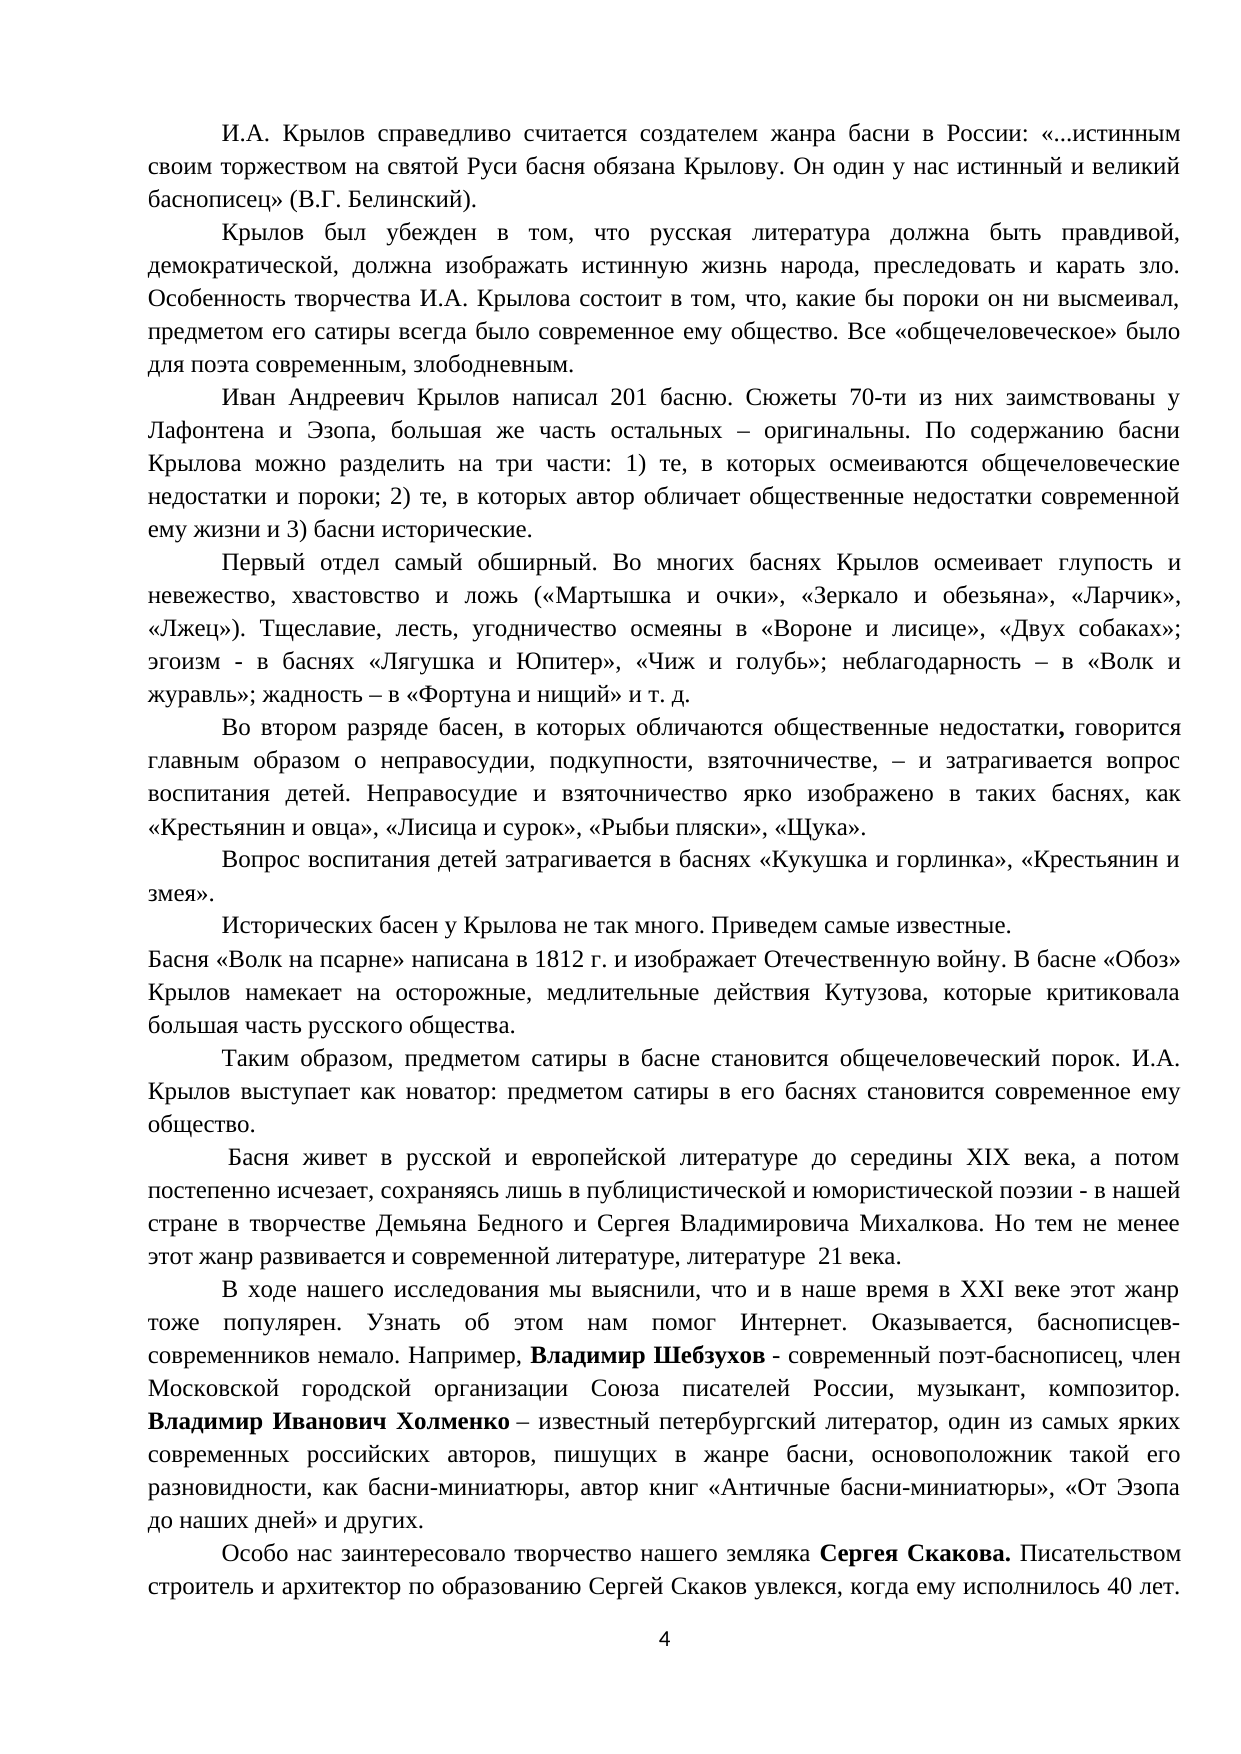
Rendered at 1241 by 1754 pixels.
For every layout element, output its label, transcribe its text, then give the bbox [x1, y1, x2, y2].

text Исторических басен у Крылова не так много. Приведем самые известные. [148, 911, 1181, 939]
text Таким образом, предметом сатиры в басне становится общечеловеческий порок. И.А. Крылов выступает как новатор: предметом сатиры в его баснях становится современное ему общество. [148, 1043, 1181, 1137]
text Иван Андреевич Крылов написал 201 басню. Сюжеты 70-ти из них заимствованы у Лафонтена и Эзопа, большая же часть остальных – оригинальны. По содержанию басни Крылова можно разделить на три части: 1) те, в которых осмеиваются общечеловеческие недостатки и пороки; 2) те, в которых автор обличает общественные недостатки современной ему жизни и 3) басни исторические. [148, 382, 1181, 543]
text И.А. Крылов справедливо считается создателем жанра басни в России: «...истинным своим торжеством на святой Руси басня обязана Крылову. Он один у нас истинный и великий баснописец» (В.Г. Белинский). [148, 118, 1181, 213]
text Первый отдел самый обширный. Во многих баснях Крылов осмеивает глупость и невежество, хвастовство и ложь («Мартышка и очки», «Зеркало и обезьяна», «Ларчик», «Лжец»). Тщеславие, лесть, угодничество осмеяны в «Вороне и лисице», «Двух собаках»; эгоизм - в баснях «Лягушка и Юпитер», «Чиж и голубь»; неблагодарность – в «Волк и журавль»; жадность – в «Фортуна и нищий» и т. д. [148, 547, 1181, 708]
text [148, 1538, 1181, 1600]
text Во втором разряде басен, в которых обличаются общественные недостатки, говорится главным образом о неправосудии, подкупности, взяточничестве, – и затрагивается вопрос воспитания детей. Неправосудие и взяточничество ярко изображено в таких баснях, как «Крестьянин и овца», «Лисица и сурок», «Рыбьи пляски», «Щука». [148, 712, 1181, 840]
text Крылов был убежден в том, что русская литература должна быть правдивой, демократической, должна изображать истинную жизнь народа, преследовать и карать зло. Особенность творчества И.А. Крылова состоит в том, что, какие бы пороки он ни высмеивал, предметом его сатиры всегда было современное ему общество. Все «общечеловеческое» было для поэта современным, злободневным. [148, 217, 1181, 378]
text Вопрос воспитания детей затрагивается в баснях «Кукушка и горлинка», «Крестьянин и змея». [148, 844, 1181, 906]
text В ходе нашего исследования мы выяснили, что и в наше время в XXI веке этот жанр тоже популярен. Узнать об этом нам помог Интернет. Оказывается, баснописцев-современников немало. Например, Владимир Шебзухов - современный поэт-баснописец, член Московской городской организации Союза писателей России, музыкант, композитор. Владимир Иванович Холменко – известный петербургский литератор, один из самых ярких современных российских авторов, пишущих в жанре басни, основоположник такой его разновидности, как басни-миниатюры, автор книг «Античные басни-миниатюры», «От Эзопа до наших дней» и других. [148, 1274, 1181, 1534]
text Басня живет в русской и европейской литературе до середины XIX века, а потом постепенно исчезает, сохраняясь лишь в публицистической и юмористической поэзии - в нашей стране в творчестве Демьяна Бедного и Сергея Владимировича Михалкова. Но тем не менее этот жанр развивается и современной литературе, литературе 21 века. [148, 1142, 1181, 1269]
text Басня «Волк на псарне» написана в 1812 г. и изображает Отечественную войну. В басне «Обоз» Крылов намекает на осторожные, медлительные действия Кутузова, которые критиковала большая часть русского общества. [148, 944, 1181, 1038]
